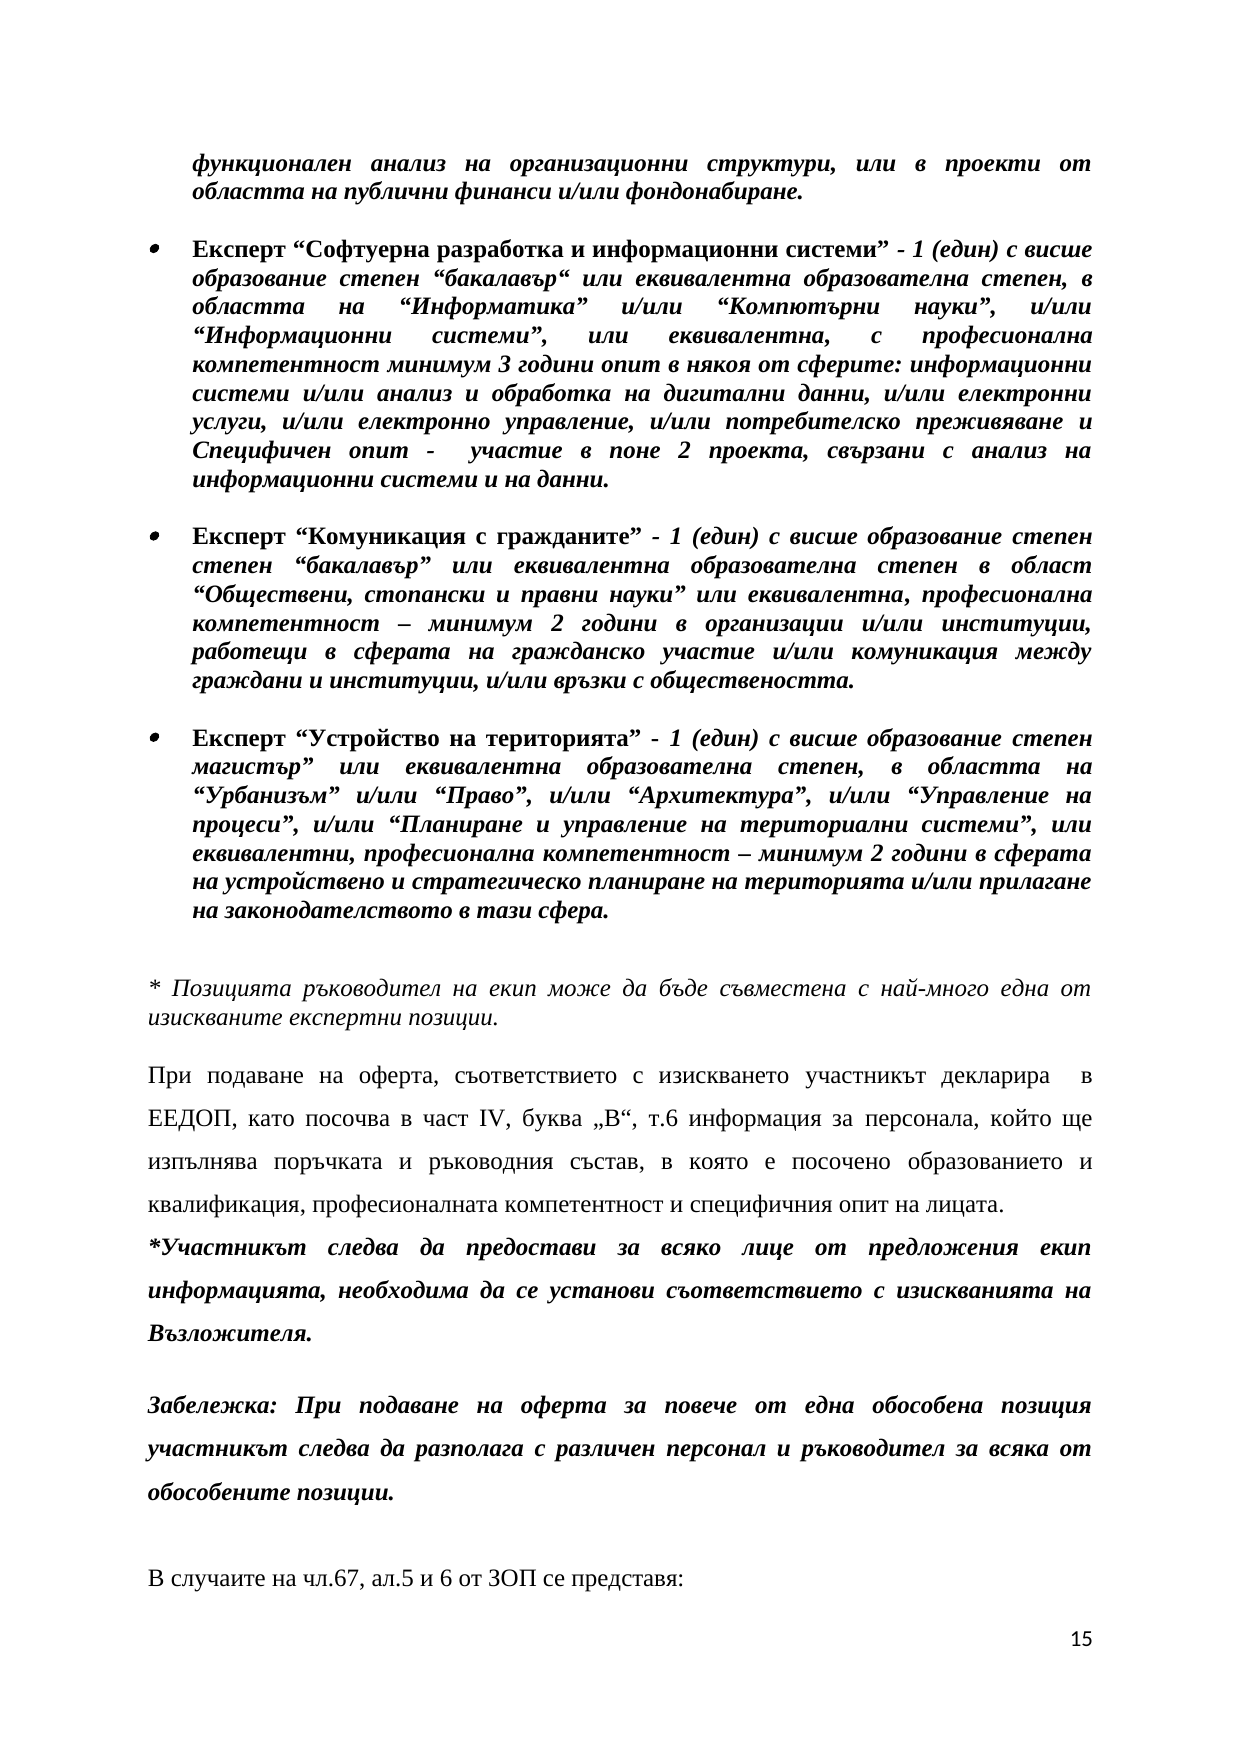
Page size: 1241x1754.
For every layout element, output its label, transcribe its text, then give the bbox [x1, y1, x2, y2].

text * Позицията ръководител на екип може да бъде съвместена с най-много една от изискваните експертни позиции. [148, 973, 1093, 1031]
text В случаите на чл.67, ал.5 и 6 от ЗОП се представя: [148, 1563, 1093, 1592]
text *Участникът следва да предостави за всяко лице от предложения екип информацията, необходима да се установи съответствието с изискванията на Възложителя. [148, 1232, 1093, 1347]
list Експерт “Комуникация с гражданите” - 1 (един) с висше образование степен степен “бакалавър” или еквивалентна образователна степен в област “Обществени, стопански и правни науки” или еквивалентна, професионална компетентност – минимум 2 години в организации и/или институции, работещи в сферата на гражданско участие и/или комуникация между граждани и институции, и/или връзки с обществеността. [148, 521, 1093, 694]
list Експерт “Софтуерна разработка и информационни системи” - 1 (един) с висше образование степен “бакалавър“ или еквивалентна образователна степен, в областта на “Информатика” и/или “Компютърни науки”, и/или “Информационни системи”, или еквивалентна, с професионална компетентност минимум 3 години опит в някоя от сферите: информационни системи и/или анализ и обработка на дигитални данни, и/или електронни услуги, и/или електронно управление, и/или потребителско преживяване и Специфичен опит - участие в поне 2 проекта, свързани с анализ на информационни системи и на данни. [148, 234, 1093, 493]
text Забележка: При подаване на оферта за повече от една обособена позиция участникът следва да разполага с различен персонал и ръководител за всяка от обособените позиции. [148, 1390, 1093, 1505]
list Експерт “Устройство на територията” - 1 (един) с висше образование степен магистър” или еквивалентна образователна степен, в областта на “Урбанизъм” и/или “Право”, и/или “Архитектура”, и/или “Управление на процеси”, и/или “Планиране и управление на териториални системи”, или еквивалентни, професионална компетентност – минимум 2 години в сферата на устройствено и стратегическо планиране на територията и/или прилагане на законодателството в тази сфера. [148, 723, 1093, 924]
text При подаване на оферта, съответствието с изискването участникът декларира в ЕЕДОП, като посочва в част IV, буква „В“, т.6 информация за персонала, който ще изпълнява поръчката и ръководния състав, в която е посочено образованието и квалификация, професионалната компетентност и специфичния опит на лицата. [148, 1060, 1093, 1218]
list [148, 148, 1093, 205]
